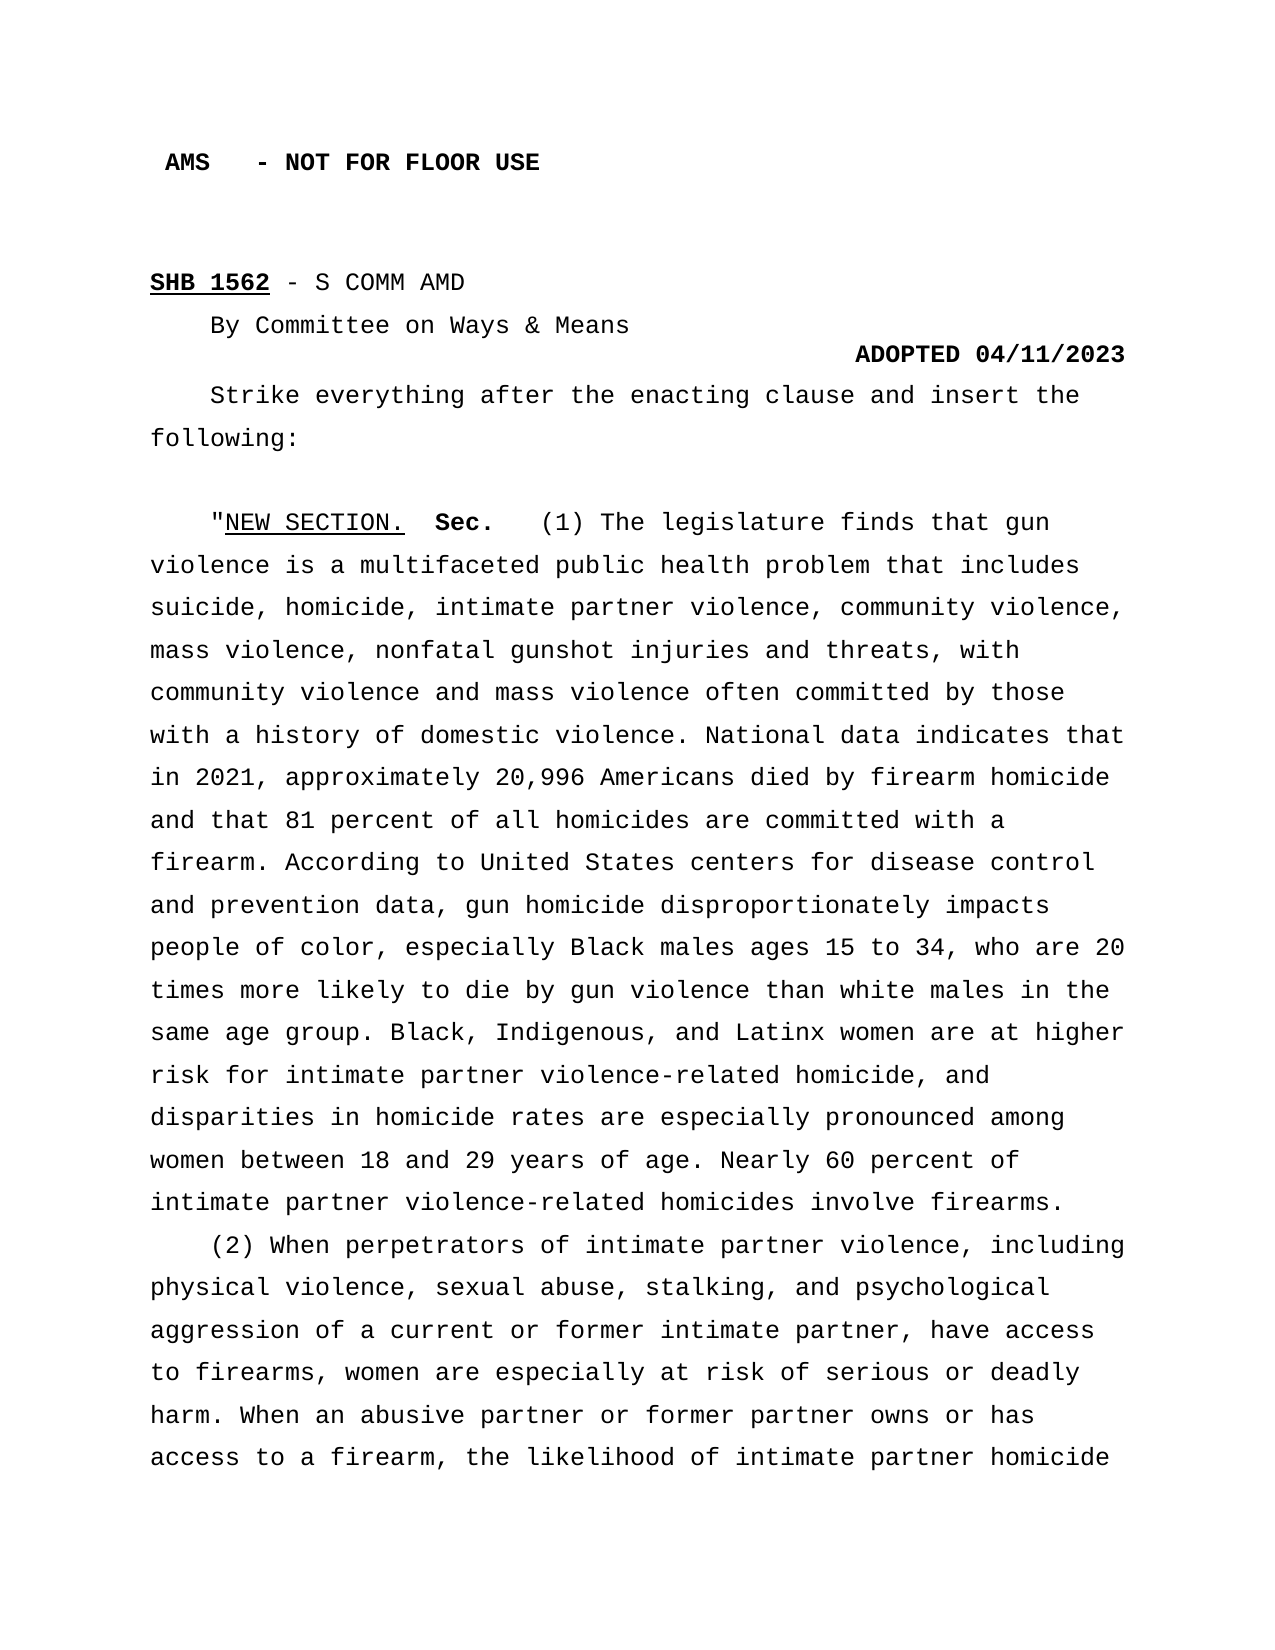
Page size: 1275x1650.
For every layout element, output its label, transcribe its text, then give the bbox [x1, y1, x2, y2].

text "NEW SECTION. Sec. (1) The legislature finds that gun violence is a multifaceted public health problem that includes suicide, homicide, intimate partner violence, community violence, mass violence, nonfatal gunshot injuries and threats, with community violence and mass violence often committed by those with a history of domestic violence. National data indicates that in 2021, approximately 20,996 Americans died by firearm homicide and that 81 percent of all homicides are committed with a firearm. According to United States centers for disease control and prevention data, gun homicide disproportionately impacts people of color, especially Black males ages 15 to 34, who are 20 times more likely to die by gun violence than white males in the same age group. Black, Indigenous, and Latinx women are at higher risk for intimate partner violence-related homicide, and disparities in homicide rates are especially pronounced among women between 18 and 29 years of age. Nearly 60 percent of intimate partner violence-related homicides involve firearms. [150, 497, 1125, 1219]
text Strike everything after the enacting clause and insert the following: [150, 370, 1125, 455]
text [150, 1219, 1125, 1474]
text By Committee on Ways & Means [150, 299, 1125, 342]
text SHB 1562 - S COMM AMD [150, 257, 1125, 299]
text ADOPTED 04/11/2023 [150, 342, 1125, 370]
text AMS - NOT FOR FLOOR USE [150, 150, 1125, 178]
